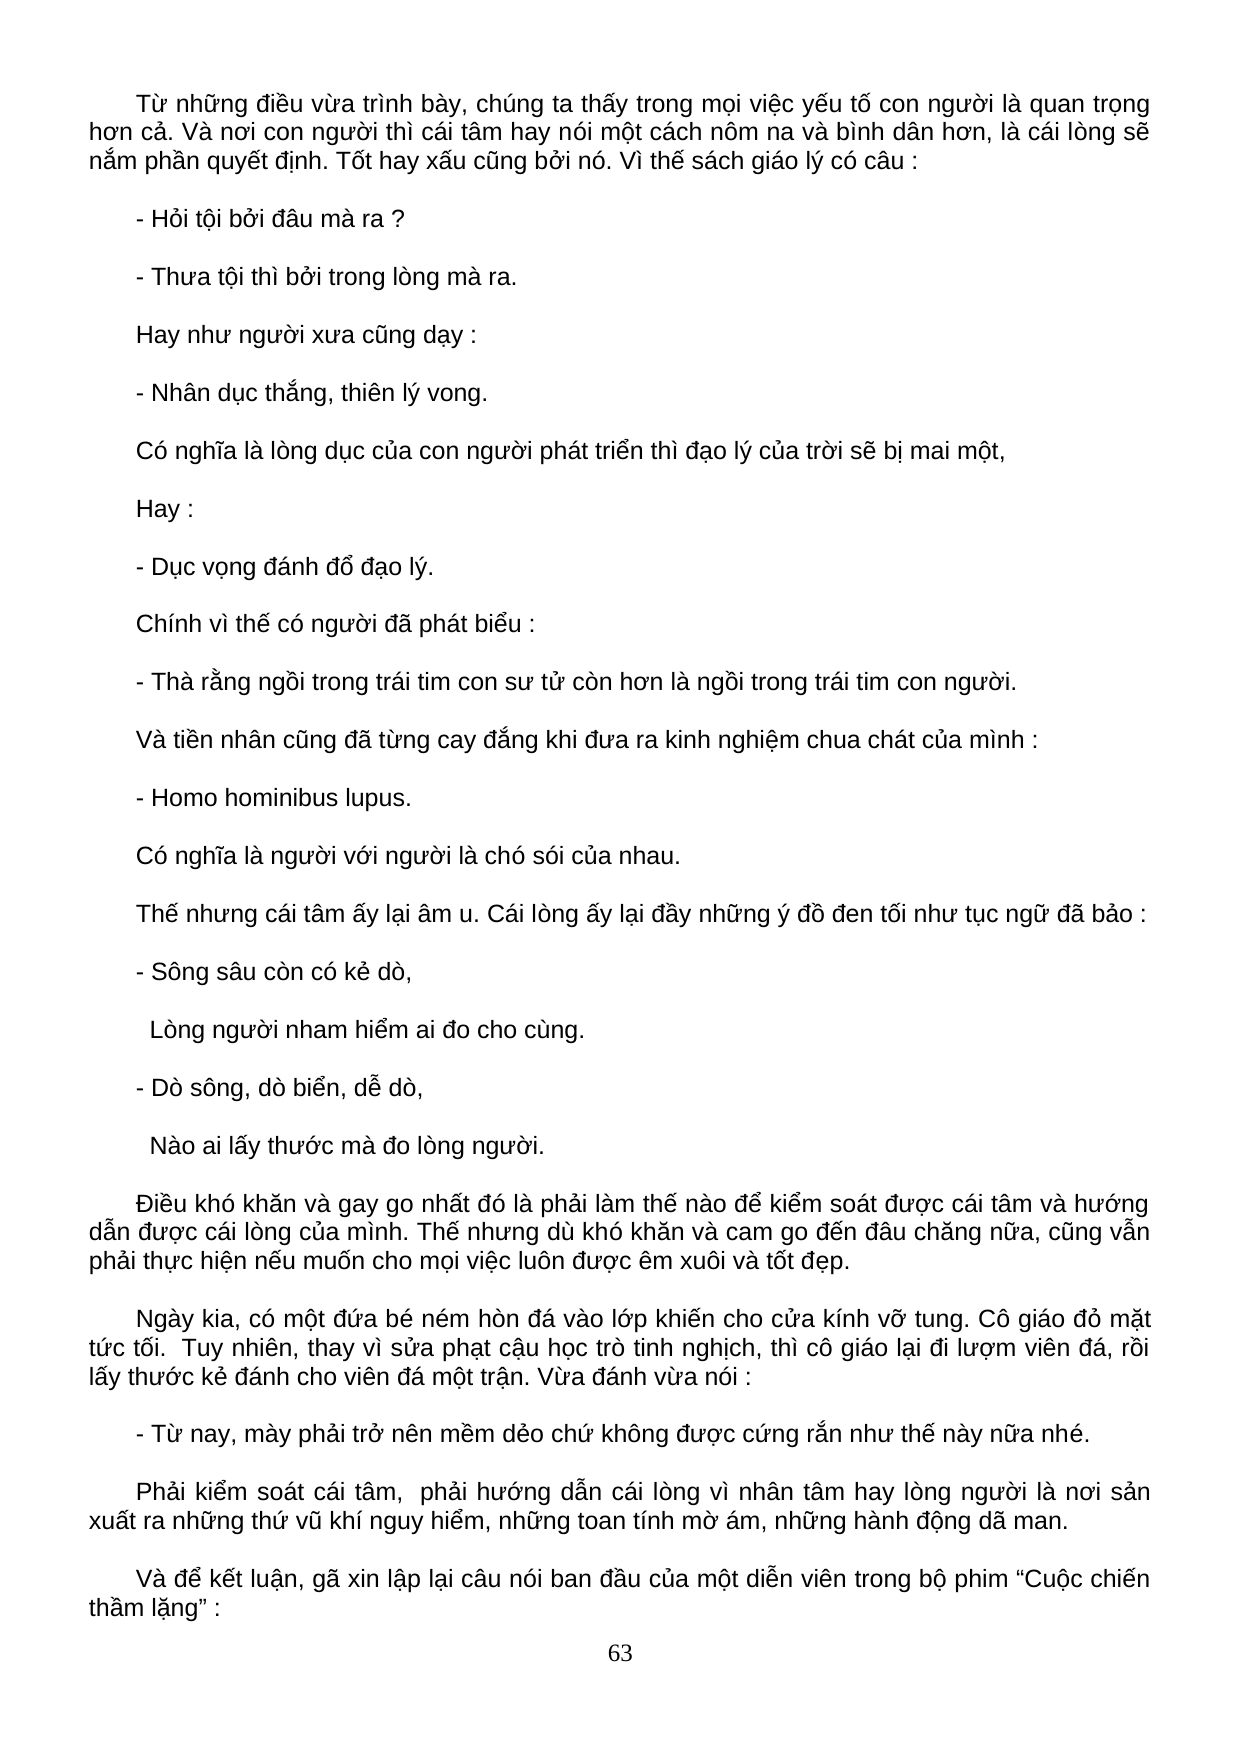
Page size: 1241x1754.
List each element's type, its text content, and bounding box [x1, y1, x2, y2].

text - Homo hominibus lupus. [89, 783, 1152, 812]
text Có nghĩa là lòng dục của con người phát triển thì đạo lý của trời sẽ bị mai một, [89, 436, 1152, 464]
text Và tiền nhân cũng đã từng cay đắng khi đưa ra kinh nghiệm chua chát của mình : [89, 725, 1152, 754]
text - Hỏi tội bởi đâu mà ra ? [89, 204, 1152, 233]
text Hay : [89, 494, 1152, 522]
text Chính vì thế có người đã phát biểu : [89, 609, 1152, 638]
text Phải kiểm soát cái tâm, phải hướng dẫn cái lòng vì nhân tâm hay lòng người là nơi sản xuất ra những thứ vũ khí nguy hiểm, những toan tính mờ ám, những hành động dã man. [89, 1477, 1152, 1535]
text - Dò sông, dò biển, dễ dò, [89, 1073, 1152, 1102]
text Và để kết luận, gã xin lập lại câu nói ban đầu của một diễn viên trong bộ phim “Cuộc chiến thầm lặng” : [89, 1564, 1152, 1622]
text Thế nhưng cái tâm ấy lại âm u. Cái lòng ấy lại đầy những ý đồ đen tối như tục ngữ đã bảo : [89, 899, 1152, 928]
text - Nhân dục thắng, thiên lý vong. [89, 378, 1152, 407]
text Ngày kia, có một đứa bé ném hòn đá vào lớp khiến cho cửa kính vỡ tung. Cô giáo đỏ mặt tức tối. Tuy nhiên, thay vì sửa phạt cậu học trò tinh nghịch, thì cô giáo lại đi lượm viên đá, rồi lấy thước kẻ đánh cho viên đá một trận. Vừa đánh vừa nói : [89, 1304, 1152, 1390]
text - Thà rằng ngồi trong trái tim con sư tử còn hơn là ngồi trong trái tim con người. [89, 667, 1152, 696]
text Nào ai lấy thước mà đo lòng người. [89, 1131, 1152, 1159]
text Hay như người xưa cũng dạy : [89, 320, 1152, 349]
text Lòng người nham hiểm ai đo cho cùng. [89, 1015, 1152, 1044]
text Có nghĩa là người với người là chó sói của nhau. [89, 841, 1152, 870]
text - Dục vọng đánh đổ đạo lý. [89, 552, 1152, 580]
text Từ những điều vừa trình bày, chúng ta thấy trong mọi việc yếu tố con người là quan trọng hơn cả. Và nơi con người thì cái tâm hay nói một cách nôm na và bình dân hơn, là cái lòng sẽ nắm phần quyết định. Tốt hay xấu cũng bởi nó. Vì thế sách giáo lý có câu : [89, 89, 1152, 175]
text - Từ nay, mày phải trở nên mềm dẻo chứ không được cứng rắn như thế này nữa nhé. [89, 1419, 1152, 1448]
text - Thưa tội thì bởi trong lòng mà ra. [89, 262, 1152, 291]
text - Sông sâu còn có kẻ dò, [89, 957, 1152, 986]
text Điều khó khăn và gay go nhất đó là phải làm thế nào để kiểm soát được cái tâm và hướng dẫn được cái lòng của mình. Thế nhưng dù khó khăn và cam go đến đâu chăng nữa, cũng vẫn phải thực hiện nếu muốn cho mọi việc luôn được êm xuôi và tốt đẹp. [89, 1189, 1152, 1275]
